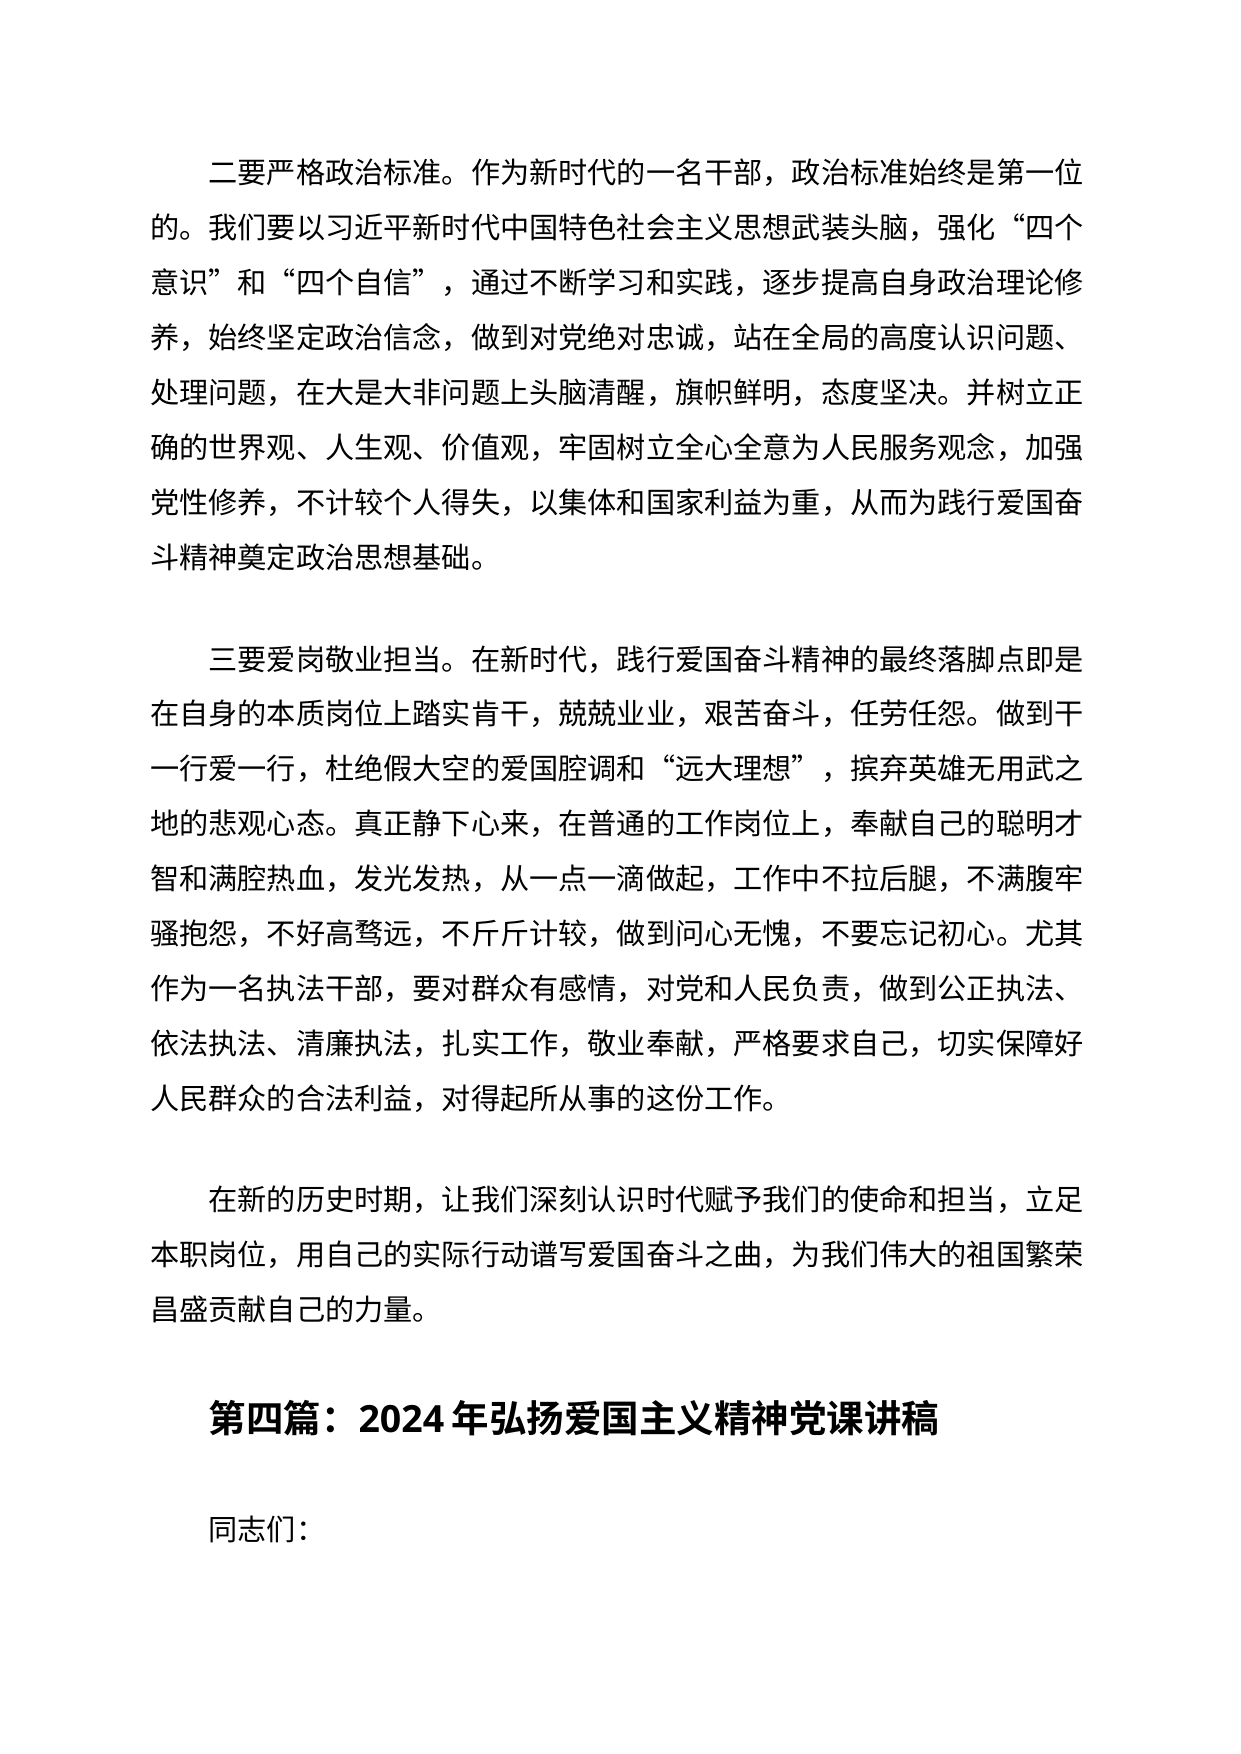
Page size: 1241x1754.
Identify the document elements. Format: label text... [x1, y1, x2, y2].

text 在新的历史时期，让我们深刻认识时代赋予我们的使命和担当，立足本职岗位，用自己的实际行动谱写爱国奋斗之曲，为我们伟大的祖国繁荣昌盛贡献自己的力量。 [150, 1177, 1090, 1329]
text 同志们： [150, 1506, 1090, 1548]
text 第四篇：2024年弘扬爱国主义精神党课讲稿 [150, 1388, 1090, 1443]
text 三要爱岗敬业担当。在新时代，践行爱国奋斗精神的最终落脚点即是在自身的本质岗位上踏实肯干，兢兢业业，艰苦奋斗，任劳任怨。做到干一行爱一行，杜绝假大空的爱国腔调和“远大理想”，摈弃英雄无用武之地的悲观心态。真正静下心来，在普通的工作岗位上，奉献自己的聪明才智和满腔热血，发光发热，从一点一滴做起，工作中不拉后腿，不满腹牢骚抱怨，不好高骛远，不斤斤计较，做到问心无愧，不要忘记初心。尤其作为一名执法干部，要对群众有感情，对党和人民负责，做到公正执法、依法执法、清廉执法，扎实工作，敬业奉献，严格要求自己，切实保障好人民群众的合法利益，对得起所从事的这份工作。 [150, 636, 1090, 1117]
text 二要严格政治标准。作为新时代的一名干部，政治标准始终是第一位的。我们要以习近平新时代中国特色社会主义思想武装头脑，强化“四个意识”和“四个自信”，通过不断学习和实践，逐步提高自身政治理论修养，始终坚定政治信念，做到对党绝对忠诚，站在全局的高度认识问题、处理问题，在大是大非问题上头脑清醒，旗帜鲜明，态度坚决。并树立正确的世界观、人生观、价值观，牢固树立全心全意为人民服务观念，加强党性修养，不计较个人得失，以集体和国家利益为重，从而为践行爱国奋斗精神奠定政治思想基础。 [150, 150, 1090, 577]
